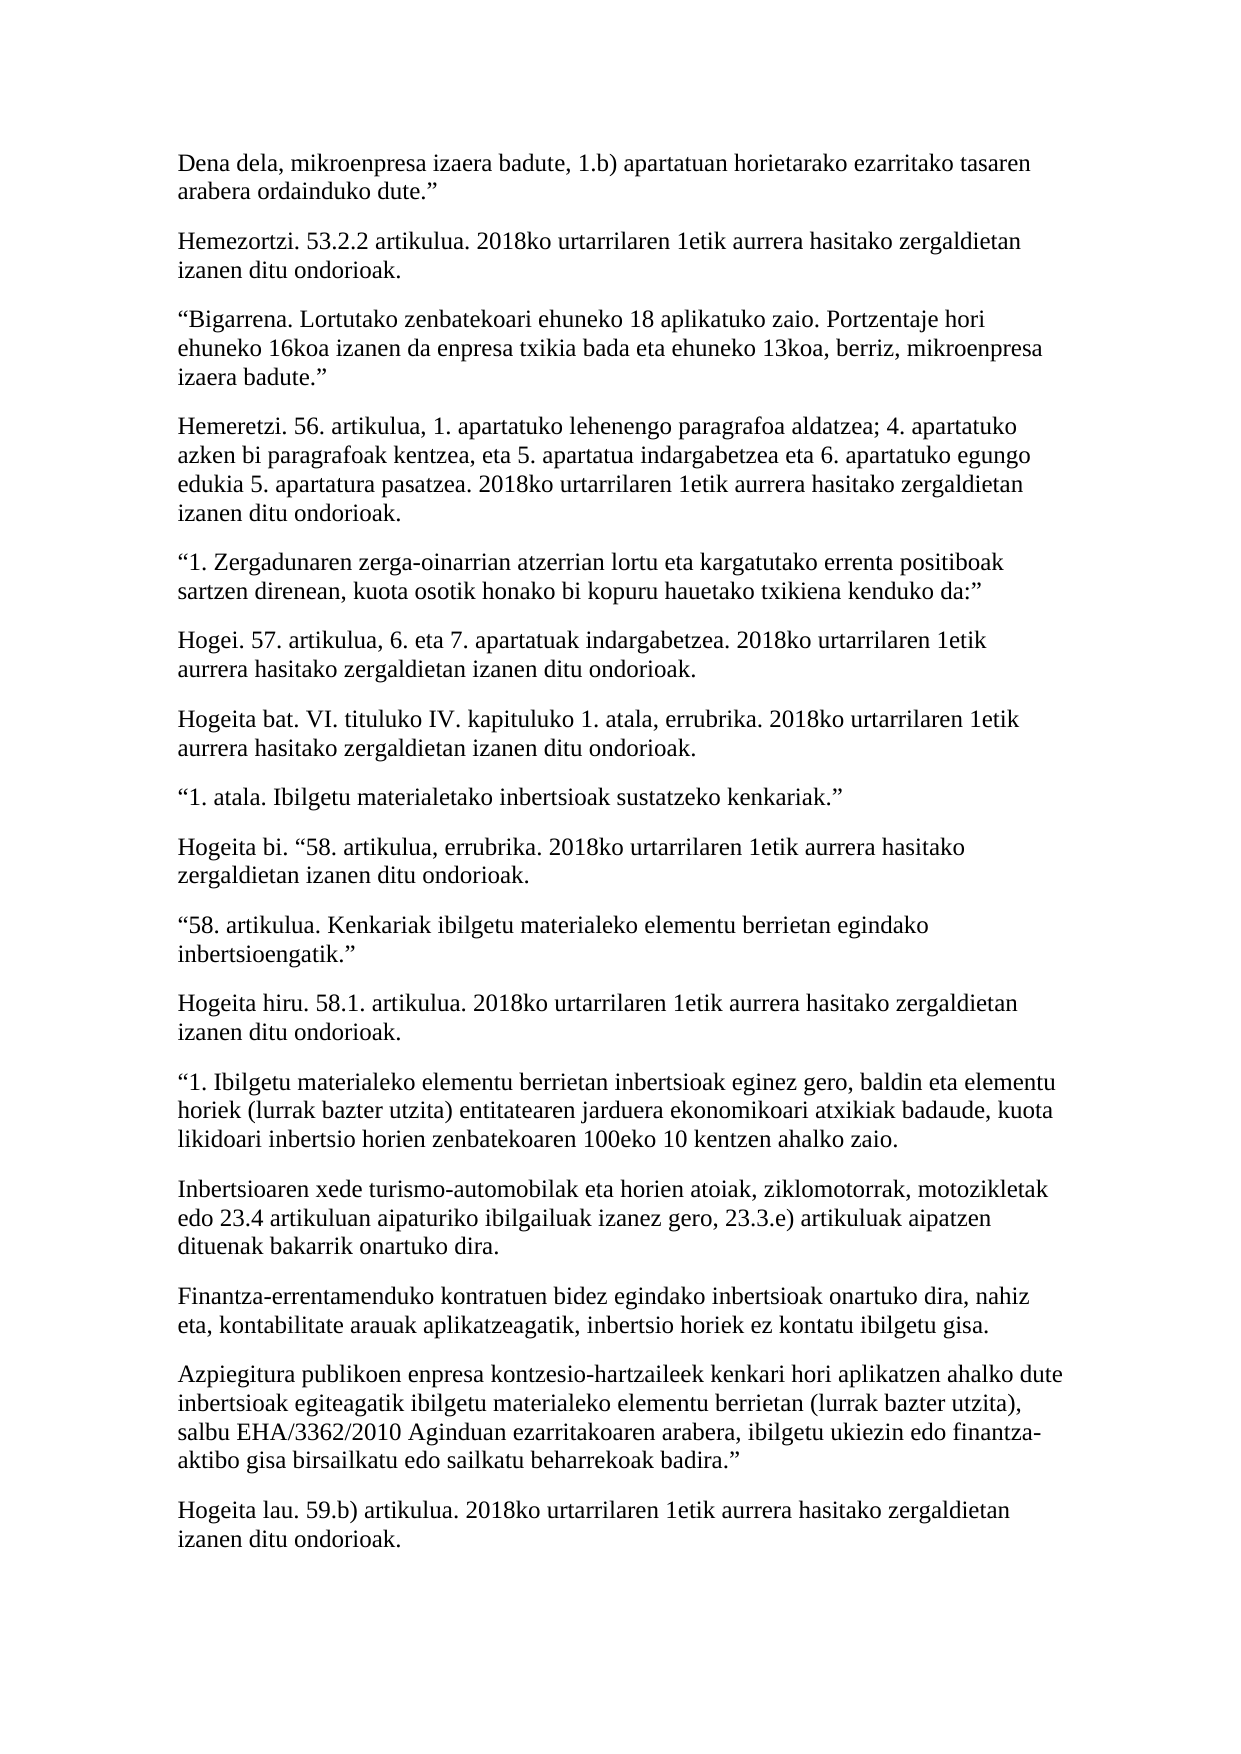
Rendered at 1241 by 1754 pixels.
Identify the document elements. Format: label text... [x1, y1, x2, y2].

text “1. Zergadunaren zerga-oinarrian atzerrian lortu eta kargatutako errenta positiboak sartzen direnean, kuota osotik honako bi kopuru hauetako txikiena kenduko da:” [177, 547, 1063, 605]
text Finantza-errentamenduko kontratuen bidez egindako inbertsioak onartuko dira, nahiz eta, kontabilitate arauak aplikatzeagatik, inbertsio horiek ez kontatu ibilgetu gisa. [177, 1281, 1063, 1338]
text “Bigarrena. Lortutako zenbatekoari ehuneko 18 aplikatuko zaio. Portzentaje hori ehuneko 16koa izanen da enpresa txikia bada eta ehuneko 13koa, berriz, mikroenpresa izaera badute.” [177, 304, 1063, 391]
text Hogeita lau. 59.b) artikulua. 2018ko urtarrilaren 1etik aurrera hasitako zergaldietan izanen ditu ondorioak. [177, 1495, 1063, 1553]
text Dena dela, mikroenpresa izaera badute, 1.b) apartatuan horietarako ezarritako tasaren arabera ordainduko dute.” [177, 148, 1063, 205]
text Hogeita bat. VI. tituluko IV. kapituluko 1. atala, errubrika. 2018ko urtarrilaren 1etik aurrera hasitako zergaldietan izanen ditu ondorioak. [177, 704, 1063, 761]
text Hogei. 57. artikulua, 6. eta 7. apartatuak indargabetzea. 2018ko urtarrilaren 1etik aurrera hasitako zergaldietan izanen ditu ondorioak. [177, 626, 1063, 683]
text Azpiegitura publikoen enpresa kontzesio-hartzaileek kenkari hori aplikatzen ahalko dute inbertsioak egiteagatik ibilgetu materialeko elementu berrietan (lurrak bazter utzita), salbu EHA/3362/2010 Aginduan ezarritakoaren arabera, ibilgetu ukiezin edo finantza-aktibo gisa birsailkatu edo sailkatu beharrekoak badira.” [177, 1359, 1063, 1474]
text Hemezortzi. 53.2.2 artikulua. 2018ko urtarrilaren 1etik aurrera hasitako zergaldietan izanen ditu ondorioak. [177, 226, 1063, 283]
text Hogeita bi. “58. artikulua, errubrika. 2018ko urtarrilaren 1etik aurrera hasitako zergaldietan izanen ditu ondorioak. [177, 832, 1063, 889]
text Hogeita hiru. 58.1. artikulua. 2018ko urtarrilaren 1etik aurrera hasitako zergaldietan izanen ditu ondorioak. [177, 988, 1063, 1046]
text “58. artikulua. Kenkariak ibilgetu materialeko elementu berrietan egindako inbertsioengatik.” [177, 910, 1063, 968]
text Hemeretzi. 56. artikulua, 1. apartatuko lehenengo paragrafoa aldatzea; 4. apartatuko azken bi paragrafoak kentzea, eta 5. apartatua indargabetzea eta 6. apartatuko egungo edukia 5. apartatura pasatzea. 2018ko urtarrilaren 1etik aurrera hasitako zergaldietan izanen ditu ondorioak. [177, 411, 1063, 526]
text “1. atala. Ibilgetu materialetako inbertsioak sustatzeko kenkariak.” [177, 782, 1063, 811]
text “1. Ibilgetu materialeko elementu berrietan inbertsioak eginez gero, baldin eta elementu horiek (lurrak bazter utzita) entitatearen jarduera ekonomikoari atxikiak badaude, kuota likidoari inbertsio horien zenbatekoaren 100eko 10 kentzen ahalko zaio. [177, 1067, 1063, 1153]
text Inbertsioaren xede turismo-automobilak eta horien atoiak, ziklomotorrak, motozikletak edo 23.4 artikuluan aipaturiko ibilgailuak izanez gero, 23.3.e) artikuluak aipatzen dituenak bakarrik onartuko dira. [177, 1174, 1063, 1260]
